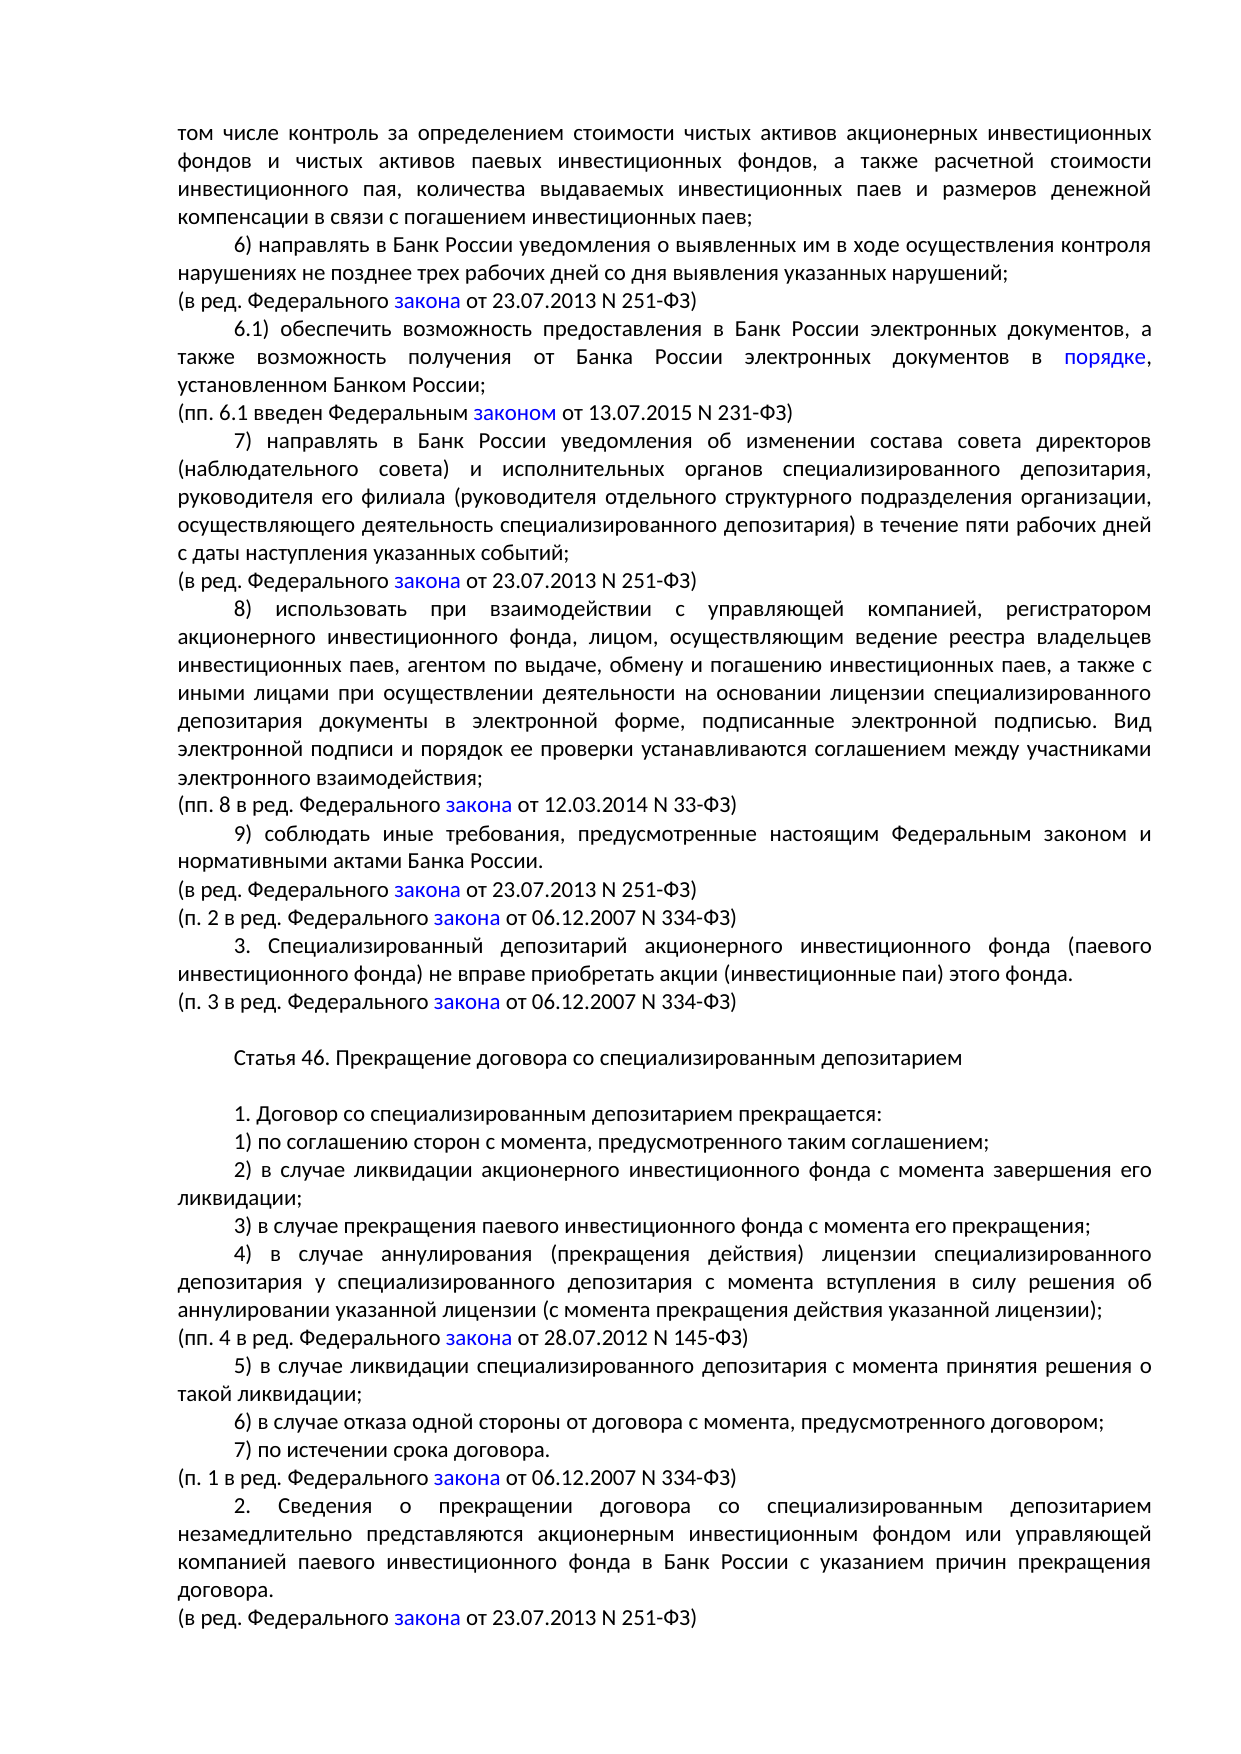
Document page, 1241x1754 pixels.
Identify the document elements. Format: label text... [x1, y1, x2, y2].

text (пп. 6.1 введен Федеральным законом от 13.07.2015 N 231-ФЗ) [177, 398, 1152, 426]
text (п. 2 в ред. Федерального закона от 06.12.2007 N 334-ФЗ) [177, 903, 1152, 931]
text 6) направлять в Банк России уведомления о выявленных им в ходе осуществления контроля нарушениях не позднее трех рабочих дней со дня выявления указанных нарушений; [177, 230, 1152, 286]
text 3. Специализированный депозитарий акционерного инвестиционного фонда (паевого инвестиционного фонда) не вправе приобретать акции (инвестиционные паи) этого фонда. [177, 931, 1152, 987]
text Статья 46. Прекращение договора со специализированным депозитарием [177, 1043, 1152, 1071]
text 8) использовать при взаимодействии с управляющей компанией, регистратором акционерного инвестиционного фонда, лицом, осуществляющим ведение реестра владельцев инвестиционных паев, агентом по выдаче, обмену и погашению инвестиционных паев, а также с иными лицами при осуществлении деятельности на основании лицензии специализированного депозитария документы в электронной форме, подписанные электронной подписью. Вид электронной подписи и порядок ее проверки устанавливаются соглашением между участниками электронного взаимодействия; [177, 594, 1152, 791]
text 2) в случае ликвидации акционерного инвестиционного фонда с момента завершения его ликвидации; [177, 1155, 1152, 1211]
text 7) по истечении срока договора. [177, 1435, 1152, 1463]
text 3) в случае прекращения паевого инвестиционного фонда с момента его прекращения; [177, 1211, 1152, 1239]
text (п. 1 в ред. Федерального закона от 06.12.2007 N 334-ФЗ) [177, 1463, 1152, 1491]
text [177, 118, 1152, 230]
text 6) в случае отказа одной стороны от договора с момента, предусмотренного договором; [177, 1407, 1152, 1435]
text (в ред. Федерального закона от 23.07.2013 N 251-ФЗ) [177, 875, 1152, 903]
text 9) соблюдать иные требования, предусмотренные настоящим Федеральным законом и нормативными актами Банка России. [177, 819, 1152, 875]
text 2. Сведения о прекращении договора со специализированным депозитарием незамедлительно представляются акционерным инвестиционным фондом или управляющей компанией паевого инвестиционного фонда в Банк России с указанием причин прекращения договора. [177, 1491, 1152, 1603]
text (п. 3 в ред. Федерального закона от 06.12.2007 N 334-ФЗ) [177, 987, 1152, 1015]
text 4) в случае аннулирования (прекращения действия) лицензии специализированного депозитария у специализированного депозитария с момента вступления в силу решения об аннулировании указанной лицензии (с момента прекращения действия указанной лицензии); [177, 1239, 1152, 1323]
text 1. Договор со специализированным депозитарием прекращается: [177, 1099, 1152, 1127]
text (в ред. Федерального закона от 23.07.2013 N 251-ФЗ) [177, 566, 1152, 594]
text 7) направлять в Банк России уведомления об изменении состава совета директоров (наблюдательного совета) и исполнительных органов специализированного депозитария, руководителя его филиала (руководителя отдельного структурного подразделения организации, осуществляющего деятельность специализированного депозитария) в течение пяти рабочих дней с даты наступления указанных событий; [177, 426, 1152, 566]
text (пп. 4 в ред. Федерального закона от 28.07.2012 N 145-ФЗ) [177, 1323, 1152, 1351]
text (пп. 8 в ред. Федерального закона от 12.03.2014 N 33-ФЗ) [177, 791, 1152, 819]
text 1) по соглашению сторон с момента, предусмотренного таким соглашением; [177, 1127, 1152, 1155]
text 5) в случае ликвидации специализированного депозитария с момента принятия решения о такой ликвидации; [177, 1351, 1152, 1407]
text (в ред. Федерального закона от 23.07.2013 N 251-ФЗ) [177, 1603, 1152, 1631]
text (в ред. Федерального закона от 23.07.2013 N 251-ФЗ) [177, 286, 1152, 314]
text 6.1) обеспечить возможность предоставления в Банк России электронных документов, а также возможность получения от Банка России электронных документов в порядке, установленном Банком России; [177, 314, 1152, 398]
